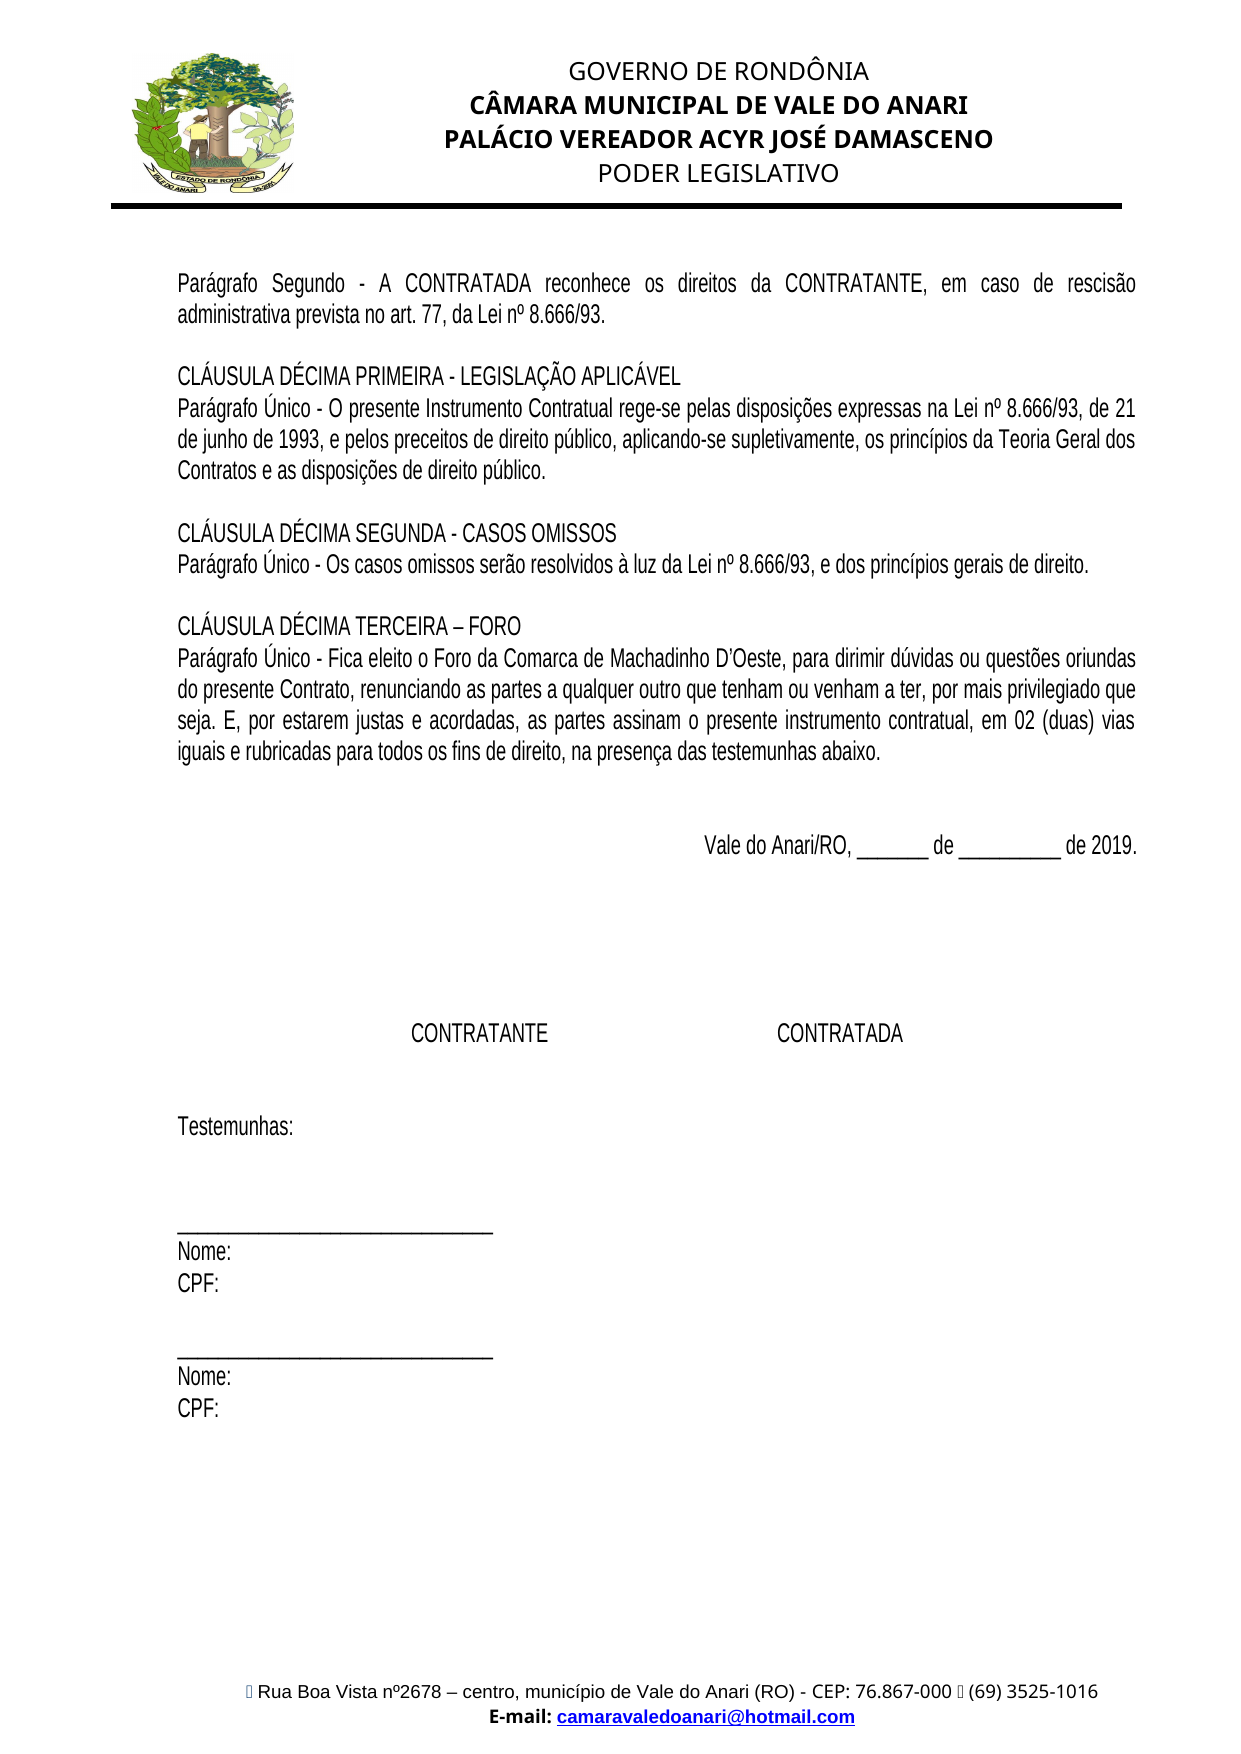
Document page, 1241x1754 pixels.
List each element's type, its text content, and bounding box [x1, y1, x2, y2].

list CLÁUSULA DÉCIMA PRIMEIRA - LEGISLAÇÃO APLICÁVEL [177, 360, 1137, 392]
list Parágrafo Único - Os casos omissos serão resolvidos à luz da Lei nº 8.666/93, e dos princípios gerais de direito. [177, 548, 1137, 579]
list Parágrafo Segundo - A CONTRATADA reconhece os direitos da CONTRATANTE, em caso de rescisão administrativa prevista no art. 77, da Lei nº 8.666/93. [177, 267, 1137, 329]
list CONTRATANTE CONTRATADA [177, 1017, 1137, 1048]
list Nome: [177, 1360, 1137, 1392]
list CLÁUSULA DÉCIMA SEGUNDA - CASOS OMISSOS [177, 517, 1137, 548]
list CPF: [177, 1267, 1137, 1298]
list Parágrafo Único - O presente Instrumento Contratual rege-se pelas disposições expressas na Lei nº 8.666/93, de 21 de junho de 1993, e pelos preceitos de direito público, aplicando-se supletivamente, os princípios da Teoria Geral dos Contratos e as disposições de direito público. [177, 392, 1137, 485]
picture [131, 53, 294, 193]
list CPF: [177, 1392, 1137, 1423]
list _______________________________ [177, 1329, 1137, 1360]
list CLÁUSULA DÉCIMA TERCEIRA – FORO [177, 610, 1137, 642]
list Testemunhas: [177, 1110, 1137, 1142]
list _______________________________ [177, 1204, 1137, 1235]
list Vale do Anari/RO, _______ de __________ de 2019. [177, 829, 1137, 860]
list Nome: [177, 1235, 1137, 1267]
list Parágrafo Único - Fica eleito o Foro da Comarca de Machadinho D’Oeste, para dirimir dúvidas ou questões oriundas do presente Contrato, renunciando as partes a qualquer outro que tenham ou venham a ter, por mais privilegiado que seja. E, por estarem justas e acordadas, as partes assinam o presente instrumento contratual, em 02 (duas) vias iguais e rubricadas para todos os fins de direito, na presença das testemunhas abaixo. [177, 642, 1137, 767]
